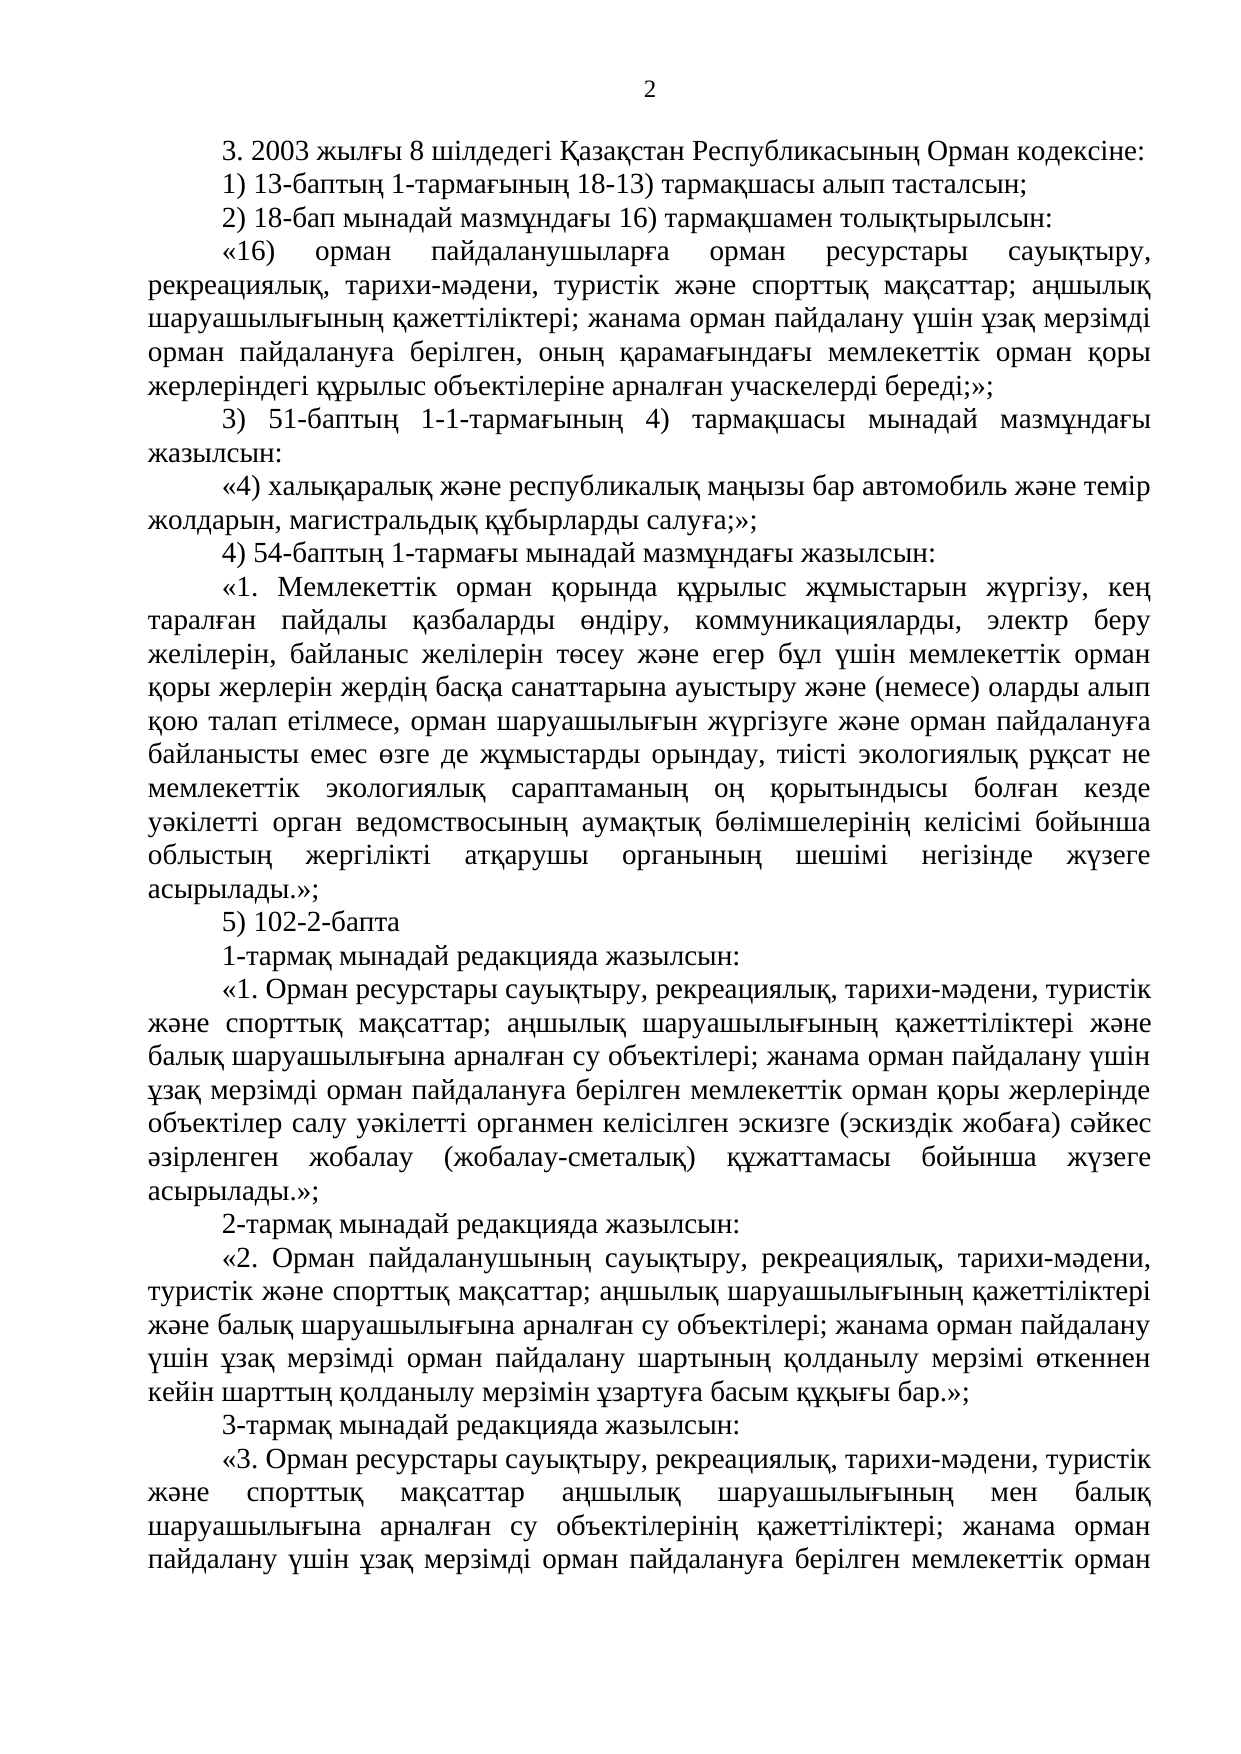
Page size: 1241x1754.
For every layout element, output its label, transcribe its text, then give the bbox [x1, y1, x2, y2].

text «1. Мемлекеттік орман қорында құрылыс жұмыстарын жүргізу, кең таралған пайдалы қазбаларды өндіру, коммуникацияларды, электр беру желілерін, байланыс желілерін төсеу және егер бұл үшін мемлекеттік орман қоры жерлерін жердің басқа санаттарына ауыстыру және (немесе) оларды алып қою талап етілмесе, орман шаруашылығын жүргізуге және орман пайдалануға байланысты емес өзге де жұмыстарды орындау, тиісті экологиялық рұқсат не мемлекеттік экологиялық сараптаманың оң қорытындысы болған кезде уәкілетті орган ведомствосының аумақтық бөлімшелерінің келісімі бойынша облыстың жергілікті атқарушы органының шешімі негізінде жүзеге асырылады.»; [148, 569, 1152, 904]
text 4) 54-баптың 1-тармағы мынадай мазмұндағы жазылсын: [148, 535, 1152, 569]
text 2-тармақ мынадай редакцияда жазылсын: [148, 1206, 1152, 1240]
text 1-тармақ мынадай редакцияда жазылсын: [148, 938, 1152, 971]
text 1) 13-баптың 1-тармағының 18-13) тармақшасы алып тасталсын; [148, 166, 1152, 200]
text «1. Орман ресурстары сауықтыру, рекреациялық, тарихи-мәдени, туристік және спорттық мақсаттар; аңшылық шаруашылығының қажеттіліктері және балық шаруашылығына арналған су объектілері; жанама орман пайдалану үшін ұзақ мерзімді орман пайдалануға берілген мемлекеттік орман қоры жерлерінде объектілер салу уәкілетті органмен келісілген эскизге (эскиздік жобаға) сәйкес әзірленген жобалау (жобалау-сметалық) құжаттамасы бойынша жүзеге асырылады.»; [148, 971, 1152, 1206]
text «4) халықаралық және республикалық маңызы бар автомобиль және темір жолдарын, магистральдық құбырларды салуға;»; [148, 468, 1152, 535]
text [148, 1441, 1152, 1575]
text «2. Орман пайдаланушының сауықтыру, рекреациялық, тарихи-мәдени, туристік және спорттық мақсаттар; аңшылық шаруашылығының қажеттіліктері және балық шаруашылығына арналған су объектілері; жанама орман пайдалану үшін ұзақ мерзімді орман пайдалану шартының қолданылу мерзімі өткеннен кейін шарттың қолданылу мерзімін ұзартуға басым құқығы бар.»; [148, 1240, 1152, 1407]
text 5) 102-2-бапта [148, 904, 1152, 938]
text 3) 51-баптың 1-1-тармағының 4) тармақшасы мынадай мазмұндағы жазылсын: [148, 401, 1152, 468]
text «16) орман пайдаланушыларға орман ресурстары сауықтыру, рекреациялық, тарихи-мәдени, туристік және спорттық мақсаттар; аңшылық шаруашылығының қажеттіліктері; жанама орман пайдалану үшін ұзақ мерзімді орман пайдалануға берілген, оның қарамағындағы мемлекеттік орман қоры жерлеріндегі құрылыс объектілеріне арналған учаскелерді береді;»; [148, 233, 1152, 401]
text 3-тармақ мынадай редакцияда жазылсын: [148, 1407, 1152, 1441]
text 2) 18-бап мынадай мазмұндағы 16) тармақшамен толықтырылсын: [148, 200, 1152, 233]
text 3. 2003 жылғы 8 шілдедегі Қазақстан Республикасының Орман кодексіне: [148, 133, 1152, 166]
